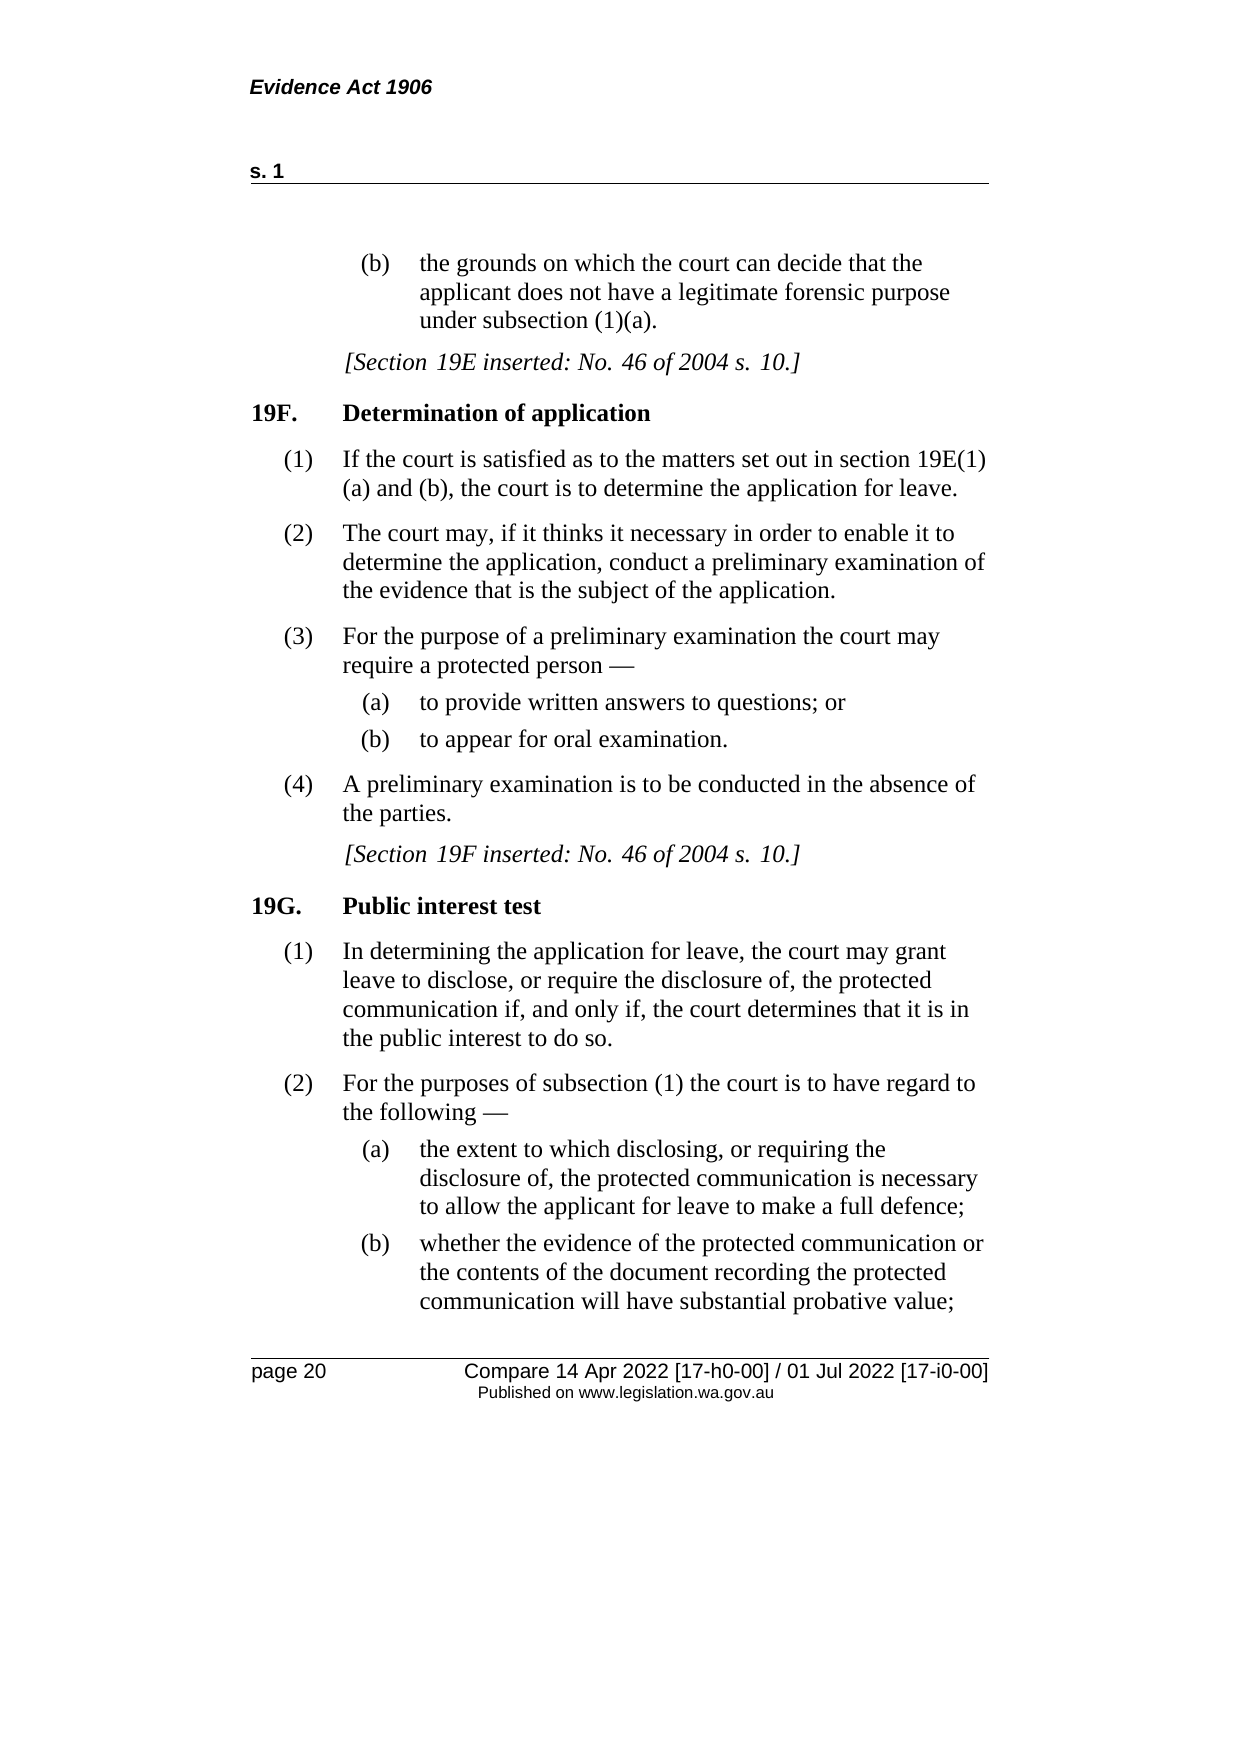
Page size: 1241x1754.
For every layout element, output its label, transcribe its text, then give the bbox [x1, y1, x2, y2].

text (4) A preliminary examination is to be conducted in the absence of the parties. [251, 769, 989, 827]
subtitle 19G. Public interest test [251, 891, 989, 920]
text (2) For the purposes of subsection (1) the court is to have regard to the following — [251, 1068, 989, 1126]
text (b) the grounds on which the court can decide that the applicant does not have a legitimate forensic purpose under subsection (1)(a). [251, 248, 989, 334]
text (a) to provide written answers to questions; or [251, 687, 989, 716]
text [Section 19F inserted: No. 46 of 2004 s. 10.] [251, 839, 989, 868]
text [Section 19E inserted: No. 46 of 2004 s. 10.] [251, 347, 989, 376]
text (b) whether the evidence of the protected communication or the contents of the document recording the protected communication will have substantial probative value; [251, 1228, 989, 1315]
text (1) If the court is satisfied as to the matters set out in section 19E(1)(a) and (b), the court is to determine the application for leave. [251, 444, 989, 501]
text (a) the extent to which disclosing, or requiring the disclosure of, the protected communication is necessary to allow the applicant for leave to make a full defence; [251, 1134, 989, 1220]
text (1) In determining the application for leave, the court may grant leave to disclose, or require the disclosure of, the protected communication if, and only if, the court determines that it is in the public interest to do so. [251, 936, 989, 1051]
text (b) to appear for oral examination. [251, 724, 989, 753]
text (2) The court may, if it thinks it necessary in order to enable it to determine the application, conduct a preliminary examination of the evidence that is the subject of the application. [251, 518, 989, 604]
text (3) For the purpose of a preliminary examination the court may require a protected person — [251, 621, 989, 678]
subtitle 19F. Determination of application [251, 398, 989, 427]
